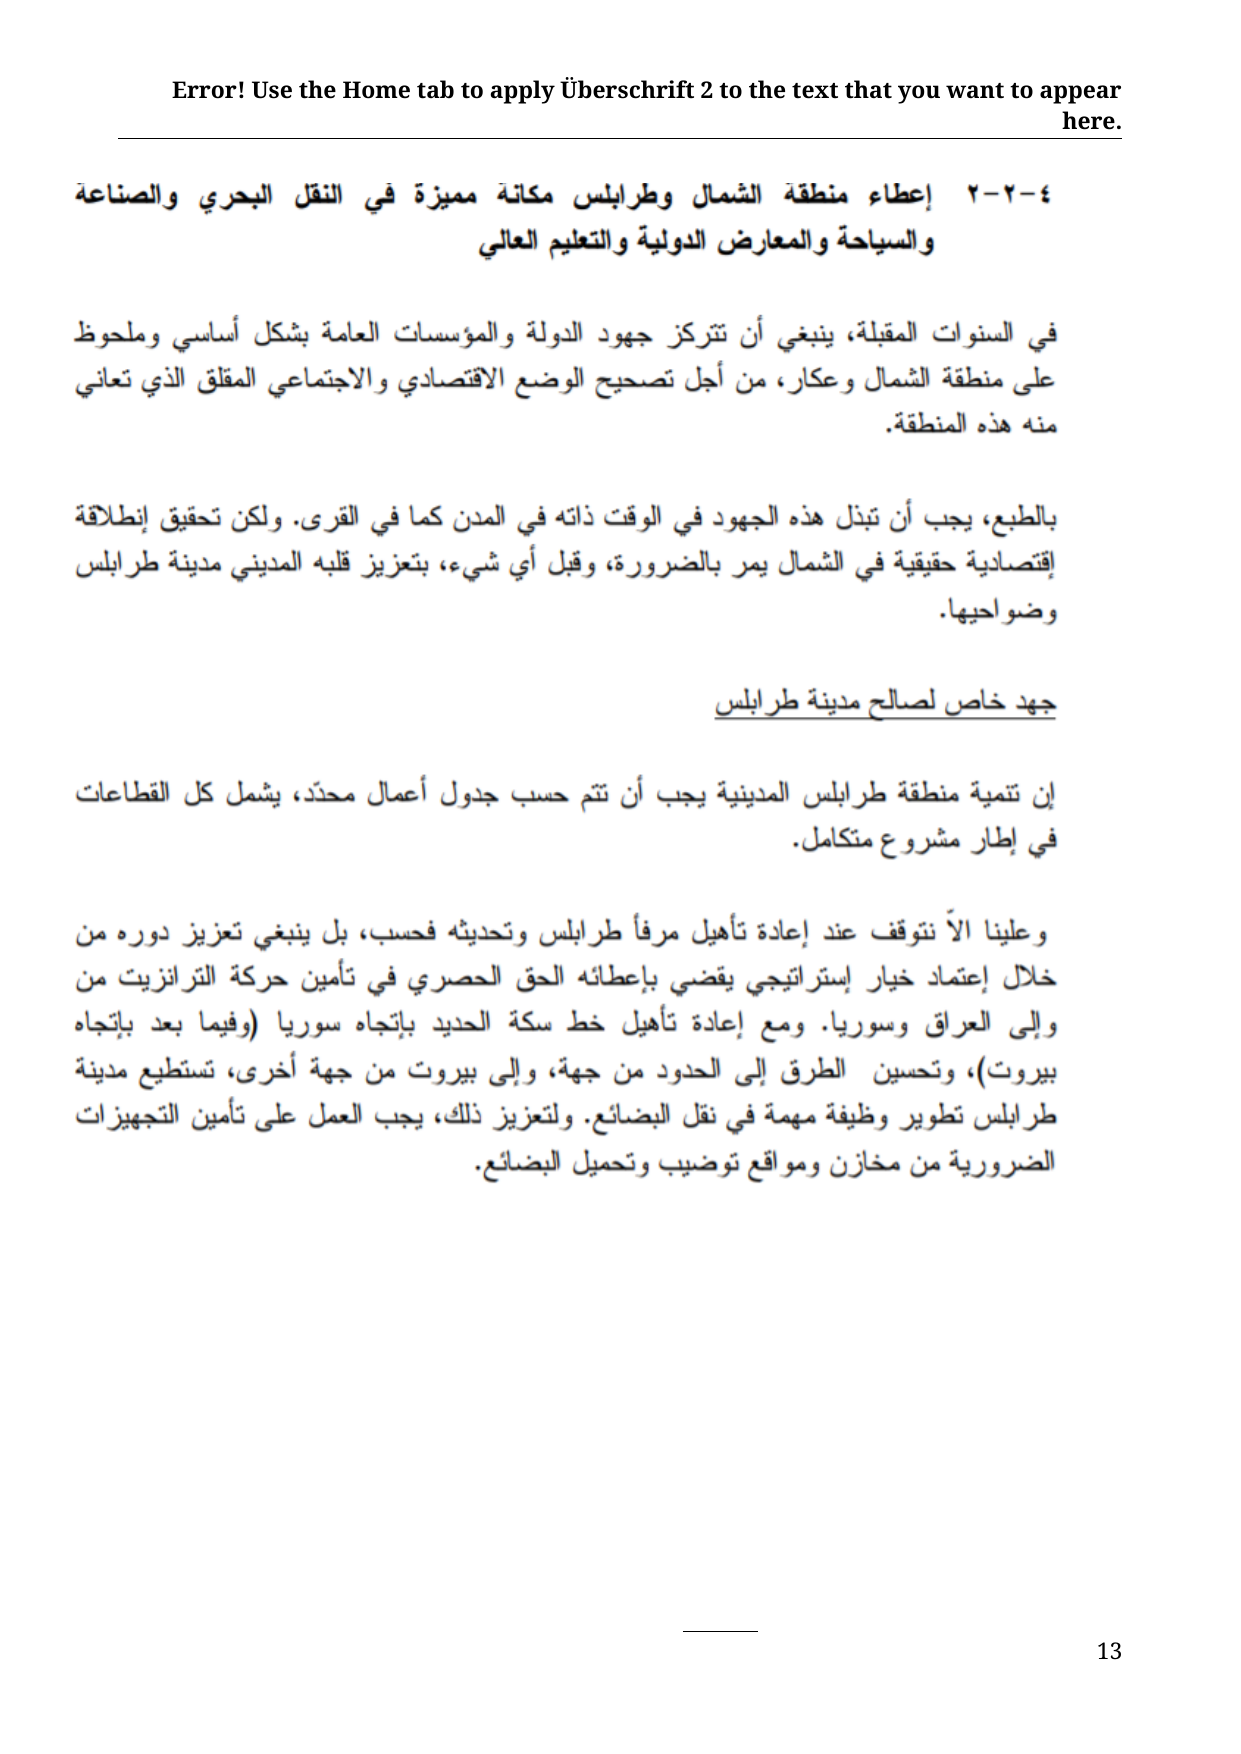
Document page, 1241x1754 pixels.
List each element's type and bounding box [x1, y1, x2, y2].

picture [58, 183, 1063, 1214]
